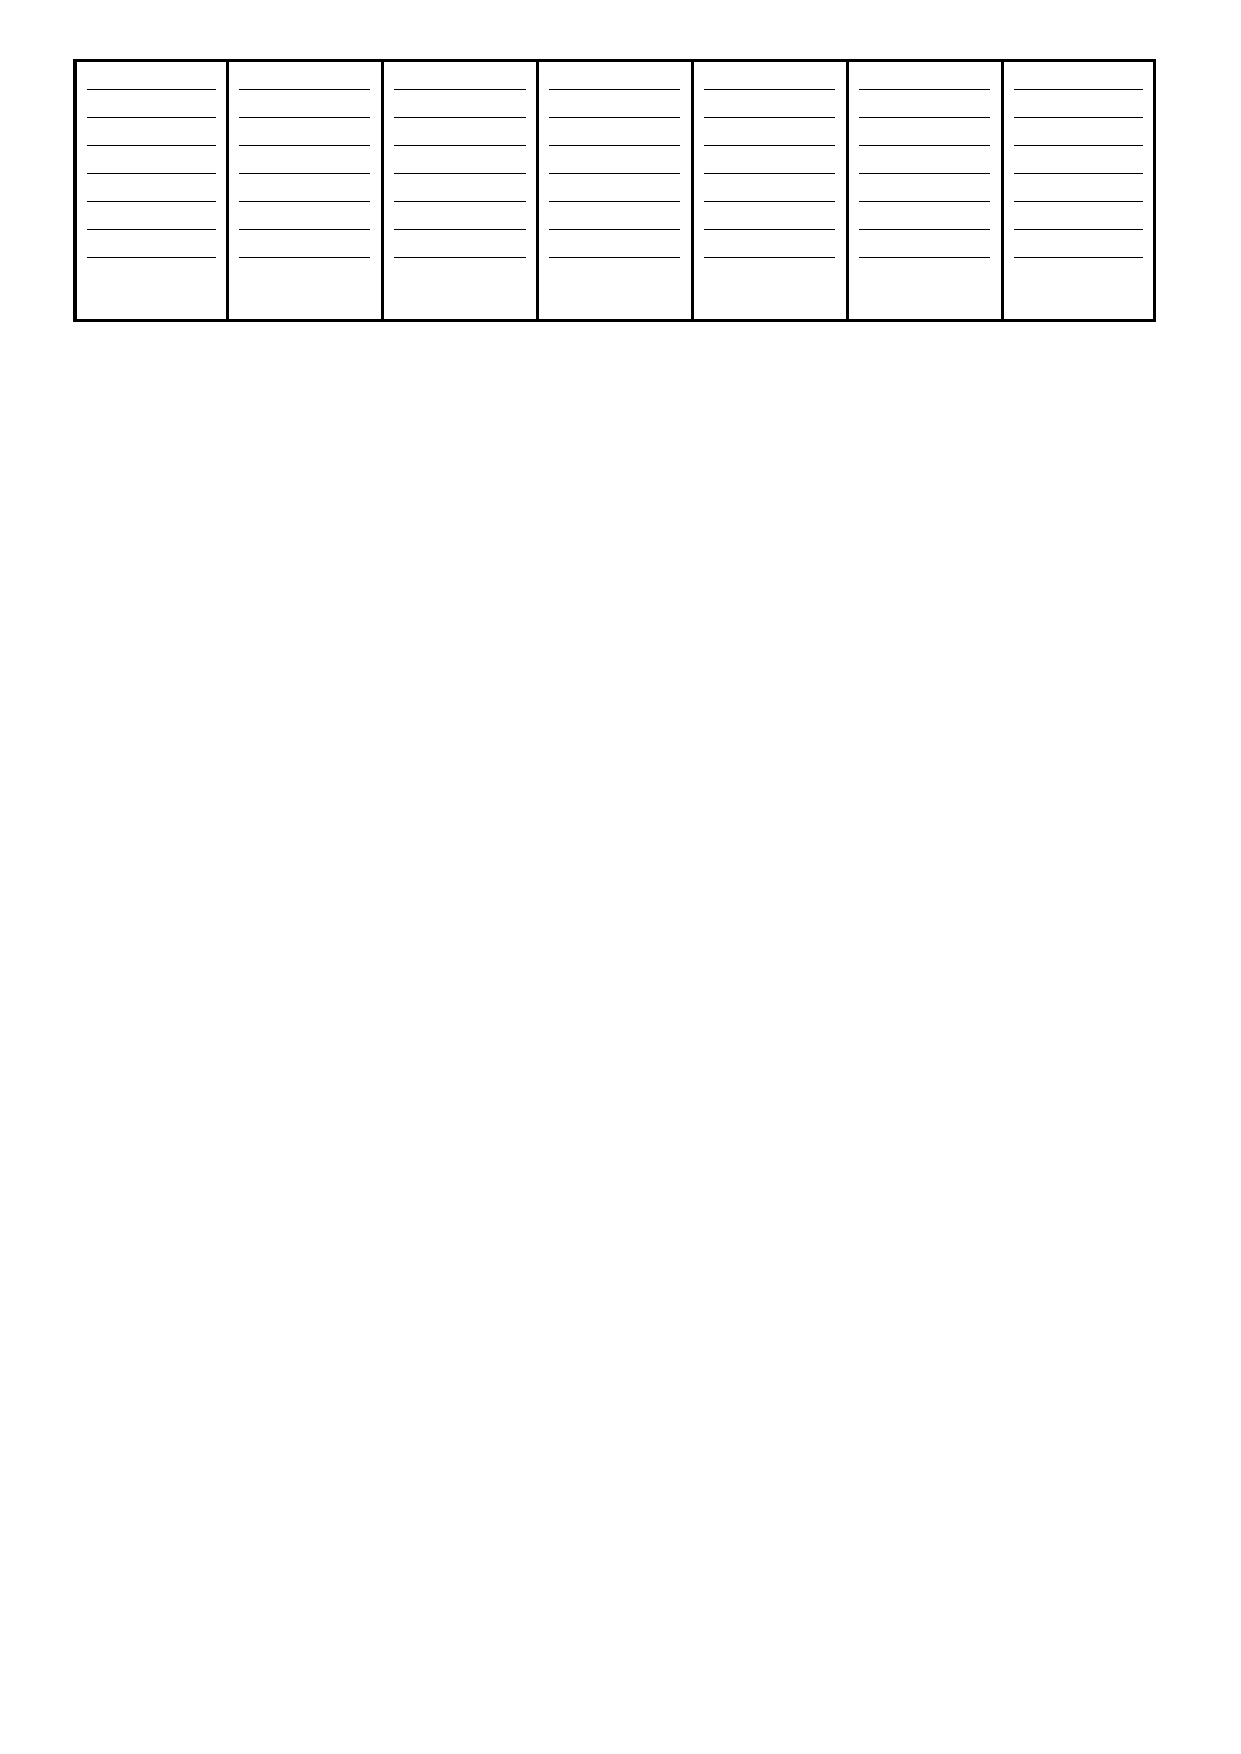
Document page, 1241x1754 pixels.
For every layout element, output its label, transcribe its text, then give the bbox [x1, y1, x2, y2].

table_cell [694, 62, 846, 318]
table_cell [384, 62, 536, 318]
table_cell 31 [77, 62, 226, 318]
table_cell [539, 62, 691, 318]
table_cell [1004, 62, 1153, 318]
table_cell [229, 62, 381, 318]
table_cell [849, 62, 1001, 318]
